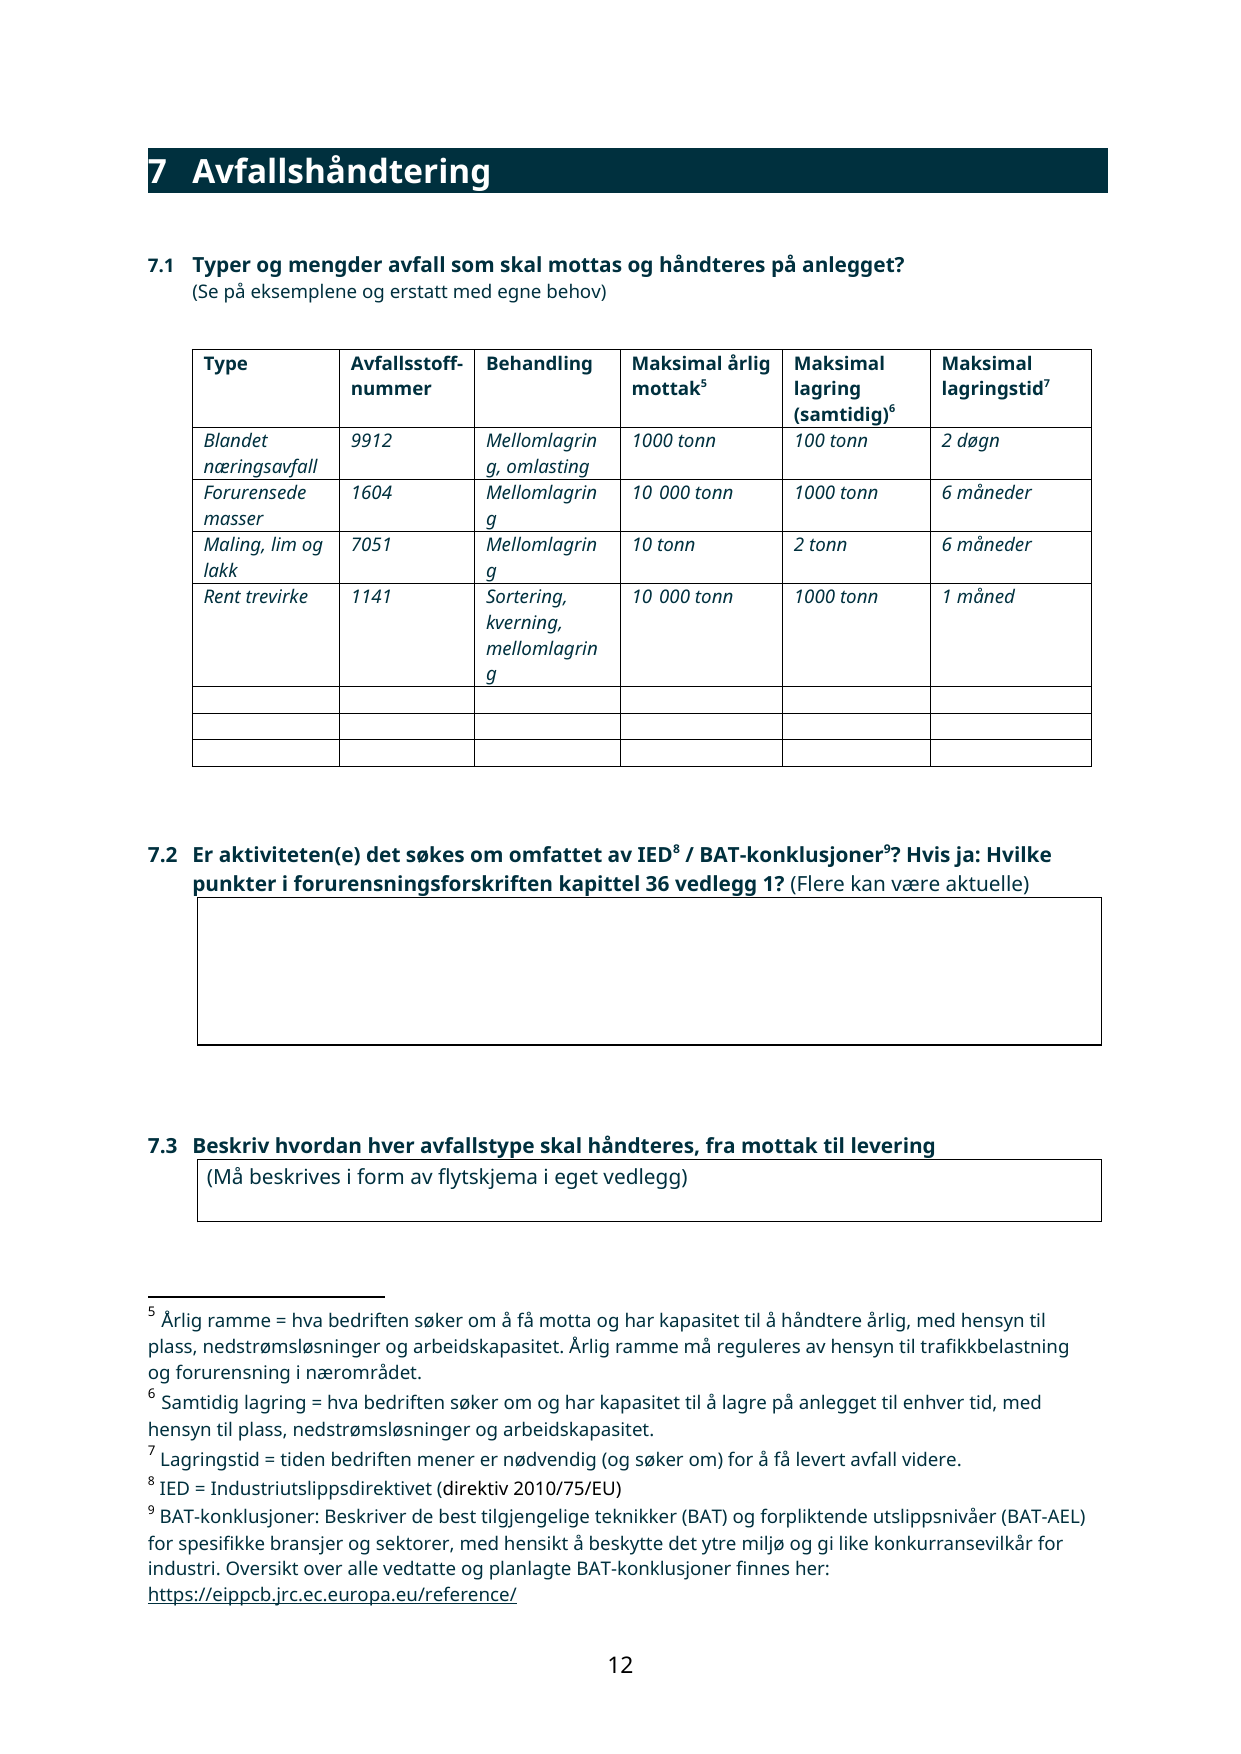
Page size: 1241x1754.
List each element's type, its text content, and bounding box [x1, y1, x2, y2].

table_header Behandling [475, 350, 620, 427]
list Er aktiviteten(e) det søkes om omfattet av IED / BAT-konklusjoner? Hvis ja: Hvilke punkter i forurensningsforskriften kapittel 36 vedlegg 1? (Flere kan være aktuelle) [148, 840, 1093, 897]
table_header Type [193, 350, 339, 427]
table_cell 1604 [340, 480, 474, 531]
table_cell [193, 714, 339, 739]
picture [689, 1512, 697, 1521]
picture [326, 1512, 334, 1521]
table_cell [783, 714, 930, 739]
table_cell [340, 714, 474, 739]
table_cell [931, 714, 1091, 739]
table_cell 1000 tonn [783, 584, 930, 686]
table_cell 2 døgn [931, 428, 1091, 479]
table_header Maksimal lagringstid [931, 350, 1091, 427]
text (Må beskrives i form av flytskjema i eget vedlegg) [198, 1160, 1101, 1191]
table_cell [621, 714, 782, 739]
table_header Maksimal lagring (samtidig) [783, 350, 930, 427]
table_cell [783, 740, 930, 766]
table_cell 2 tonn [783, 532, 930, 583]
table_cell 6 måneder [931, 532, 1091, 583]
table_cell 9912 [340, 428, 474, 479]
table_cell Blandet næringsavfall [193, 428, 339, 479]
table_header Avfallsstoff-nummer [340, 350, 474, 427]
list Avfallshåndtering [148, 148, 1108, 193]
table_cell Rent trevirke [193, 584, 339, 686]
table_cell 1000 tonn [621, 428, 782, 479]
table_cell Mellomlagring [475, 532, 620, 583]
table_header Maksimal årlig mottak [621, 350, 782, 427]
table_cell [621, 740, 782, 766]
table_cell [783, 687, 930, 712]
table_cell 10 000 tonn [621, 480, 782, 531]
table_cell 100 tonn [783, 428, 930, 479]
table_cell 7051 [340, 532, 474, 583]
picture [578, 1564, 586, 1573]
table_cell [931, 687, 1091, 712]
list Beskriv hvordan hver avfallstype skal håndteres, fra mottak til levering [148, 1131, 1093, 1159]
table_cell 1141 [340, 584, 474, 686]
table_cell Maling, lim og lakk [193, 532, 339, 583]
table_cell Mellomlagring [475, 480, 620, 531]
table_cell [475, 687, 620, 712]
list Typer og mengder avfall som skal mottas og håndteres på anlegget? (Se på eksemplene og erstatt med egne behov) [148, 250, 1093, 304]
table_cell [475, 714, 620, 739]
table_cell [340, 687, 474, 712]
table_cell 1 måned [931, 584, 1091, 686]
table_cell [931, 740, 1091, 766]
table_cell [621, 687, 782, 712]
table_cell [193, 740, 339, 766]
table_cell 1000 tonn [783, 480, 930, 531]
table_cell [193, 687, 339, 712]
table_cell Mellomlagring, omlasting [475, 428, 620, 479]
table_cell 6 måneder [931, 480, 1091, 531]
table_cell [340, 740, 474, 766]
table_cell Sortering, kverning, mellomlagring [475, 584, 620, 686]
table_cell 10 tonn [621, 532, 782, 583]
table_cell [475, 740, 620, 766]
table_cell Forurensede masser [193, 480, 339, 531]
table_cell 10 000 tonn [621, 584, 782, 686]
